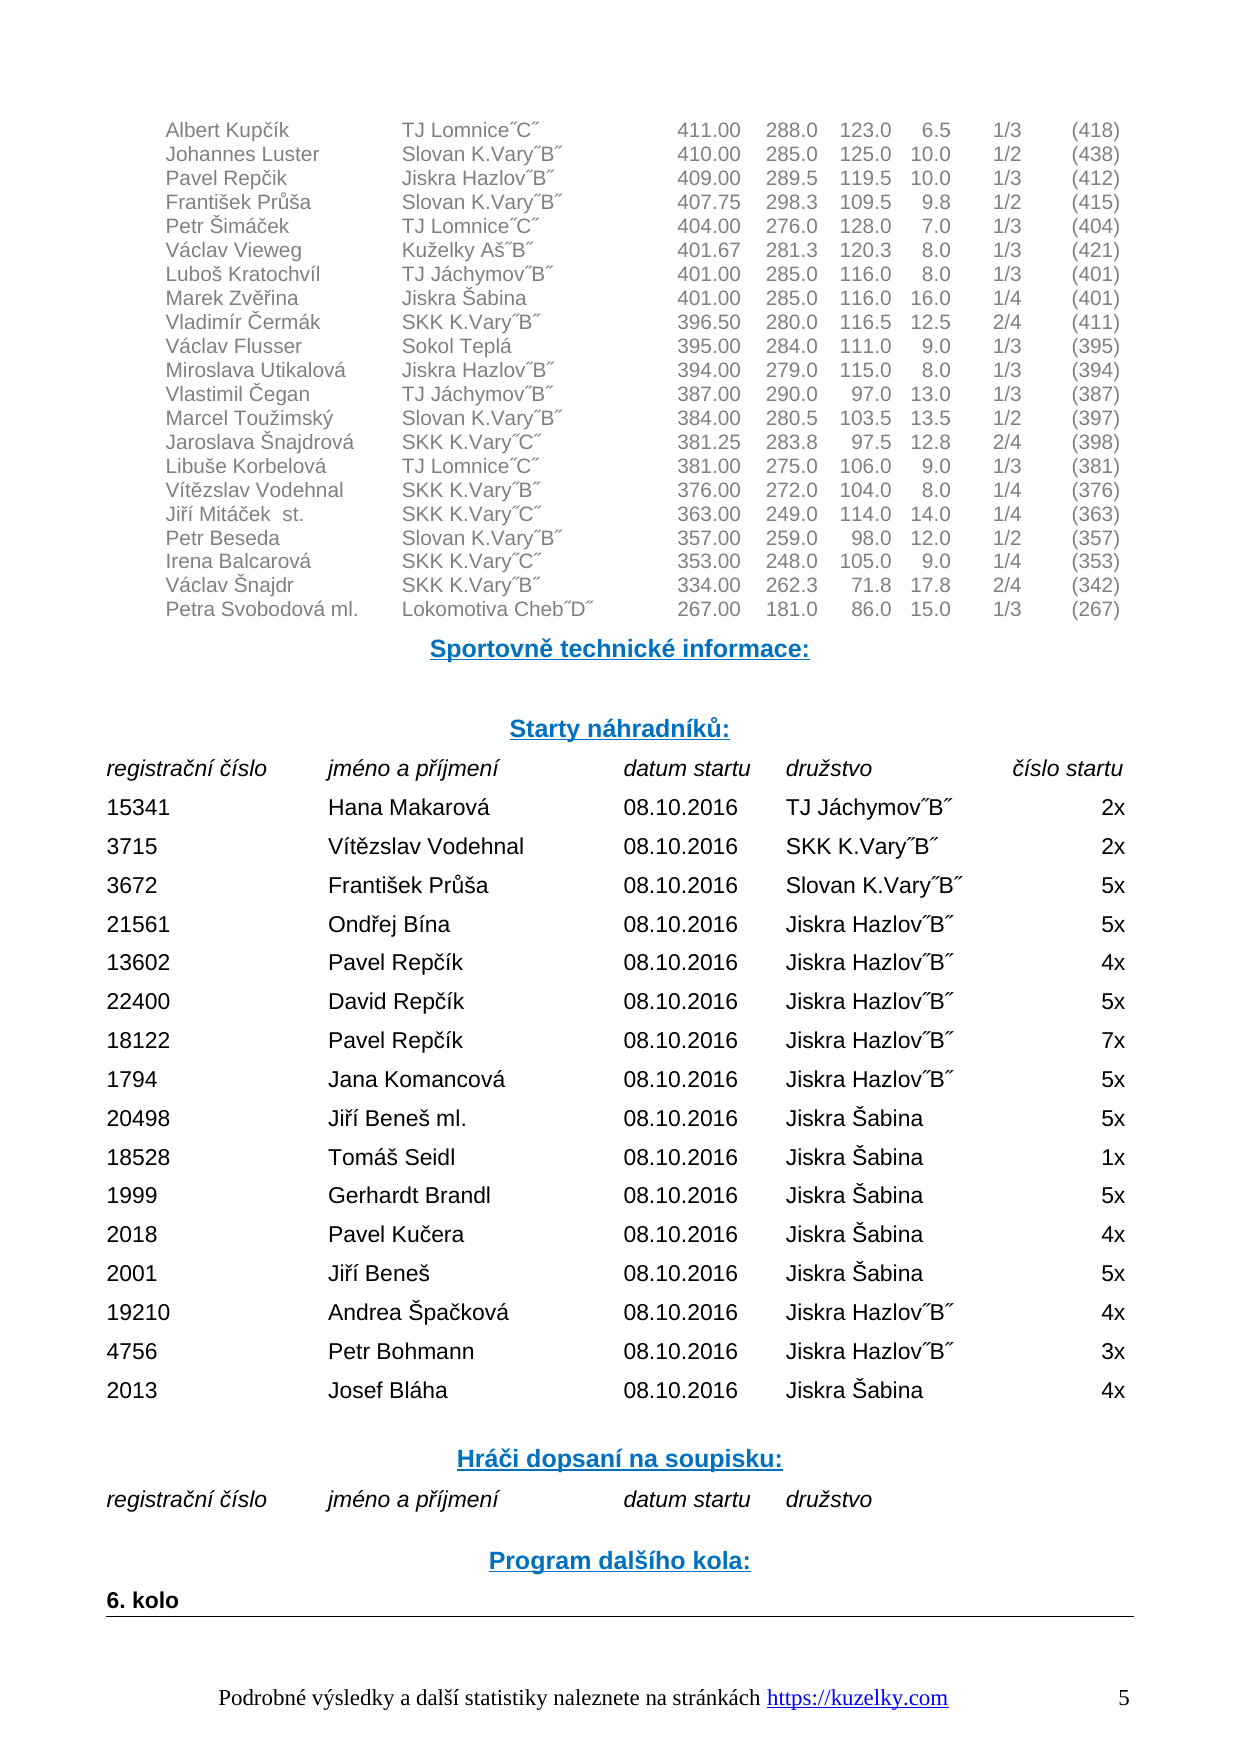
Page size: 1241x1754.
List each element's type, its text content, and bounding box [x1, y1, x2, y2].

text 15341 Hana Makarová 08.10.2016 TJ Jáchymov˝B˝ 2x [106, 794, 1134, 820]
text 20498 Jiří Beneš ml. 08.10.2016 Jiskra Šabina 5x [106, 1105, 1134, 1131]
text 2013 Josef Bláha 08.10.2016 Jiskra Šabina 4x [106, 1377, 1134, 1403]
text Vladimír Čermák SKK K.Vary˝B˝ 396.50 280.0 116.5 12.5 2/4 (411) [106, 310, 1134, 334]
text registrační číslo jméno a příjmení datum startu družstvo číslo startu [106, 755, 1134, 781]
text Petr Šimáček TJ Lomnice˝C˝ 404.00 276.0 128.0 7.0 1/3 (404) [106, 214, 1134, 238]
text Luboš Kratochvíl TJ Jáchymov˝B˝ 401.00 285.0 116.0 8.0 1/3 (401) [106, 262, 1134, 286]
text Pavel Repčik Jiskra Hazlov˝B˝ 409.00 289.5 119.5 10.0 1/3 (412) [106, 166, 1134, 190]
text Irena Balcarová SKK K.Vary˝C˝ 353.00 248.0 105.0 9.0 1/4 (353) [106, 549, 1134, 573]
text Hráči dopsaní na soupisku: [94, 1416, 1145, 1473]
text 2018 Pavel Kučera 08.10.2016 Jiskra Šabina 4x [106, 1221, 1134, 1248]
text 1794 Jana Komancová 08.10.2016 Jiskra Hazlov˝B˝ 5x [106, 1066, 1134, 1092]
text Albert Kupčík TJ Lomnice˝C˝ 411.00 288.0 123.0 6.5 1/3 (418) [106, 118, 1134, 142]
text 2001 Jiří Beneš 08.10.2016 Jiskra Šabina 5x [106, 1260, 1134, 1287]
text Václav Šnajdr SKK K.Vary˝B˝ 334.00 262.3 71.8 17.8 2/4 (342) [106, 573, 1134, 597]
text Sportovně technické informace: [94, 634, 1145, 662]
text registrační číslo jméno a příjmení datum startu družstvo [106, 1486, 1134, 1512]
text Miroslava Utikalová Jiskra Hazlov˝B˝ 394.00 279.0 115.0 8.0 1/3 (394) [106, 358, 1134, 382]
text 3715 Vítězslav Vodehnal 08.10.2016 SKK K.Vary˝B˝ 2x [106, 833, 1134, 859]
text 1999 Gerhardt Brandl 08.10.2016 Jiskra Šabina 5x [106, 1182, 1134, 1209]
text Václav Vieweg Kuželky Aš˝B˝ 401.67 281.3 120.3 8.0 1/3 (421) [106, 238, 1134, 262]
text 21561 Ondřej Bína 08.10.2016 Jiskra Hazlov˝B˝ 5x [106, 911, 1134, 937]
text Johannes Luster Slovan K.Vary˝B˝ 410.00 285.0 125.0 10.0 1/2 (438) [106, 142, 1134, 166]
text 18528 Tomáš Seidl 08.10.2016 Jiskra Šabina 1x [106, 1144, 1134, 1170]
text 22400 David Repčík 08.10.2016 Jiskra Hazlov˝B˝ 5x [106, 988, 1134, 1014]
text Petra Svobodová ml. Lokomotiva Cheb˝D˝ 267.00 181.0 86.0 15.0 1/3 (267) [106, 597, 1134, 621]
text Jiří Mitáček st. SKK K.Vary˝C˝ 363.00 249.0 114.0 14.0 1/4 (363) [106, 501, 1134, 525]
text Libuše Korbelová TJ Lomnice˝C˝ 381.00 275.0 106.0 9.0 1/3 (381) [106, 453, 1134, 477]
text Marcel Toužimský Slovan K.Vary˝B˝ 384.00 280.5 103.5 13.5 1/2 (397) [106, 406, 1134, 429]
text Vlastimil Čegan TJ Jáchymov˝B˝ 387.00 290.0 97.0 13.0 1/3 (387) [106, 382, 1134, 406]
text 13602 Pavel Repčík 08.10.2016 Jiskra Hazlov˝B˝ 4x [106, 949, 1134, 976]
text Marek Zvěřina Jiskra Šabina 401.00 285.0 116.0 16.0 1/4 (401) [106, 286, 1134, 310]
text 18122 Pavel Repčík 08.10.2016 Jiskra Hazlov˝B˝ 7x [106, 1027, 1134, 1053]
text Program dalšího kola: [94, 1546, 1145, 1575]
text František Průša Slovan K.Vary˝B˝ 407.75 298.3 109.5 9.8 1/2 (415) [106, 190, 1134, 214]
text Jaroslava Šnajdrová SKK K.Vary˝C˝ 381.25 283.8 97.5 12.8 2/4 (398) [106, 429, 1134, 453]
text Václav Flusser Sokol Teplá 395.00 284.0 111.0 9.0 1/3 (395) [106, 334, 1134, 358]
text 4756 Petr Bohmann 08.10.2016 Jiskra Hazlov˝B˝ 3x [106, 1338, 1134, 1364]
text 19210 Andrea Špačková 08.10.2016 Jiskra Hazlov˝B˝ 4x [106, 1299, 1134, 1325]
text 6. kolo [106, 1587, 1134, 1616]
text Vítězslav Vodehnal SKK K.Vary˝B˝ 376.00 272.0 104.0 8.0 1/4 (376) [106, 477, 1134, 501]
text Starty náhradníků: [94, 714, 1145, 743]
text Petr Beseda Slovan K.Vary˝B˝ 357.00 259.0 98.0 12.0 1/2 (357) [106, 525, 1134, 549]
text 3672 František Průša 08.10.2016 Slovan K.Vary˝B˝ 5x [106, 872, 1134, 898]
